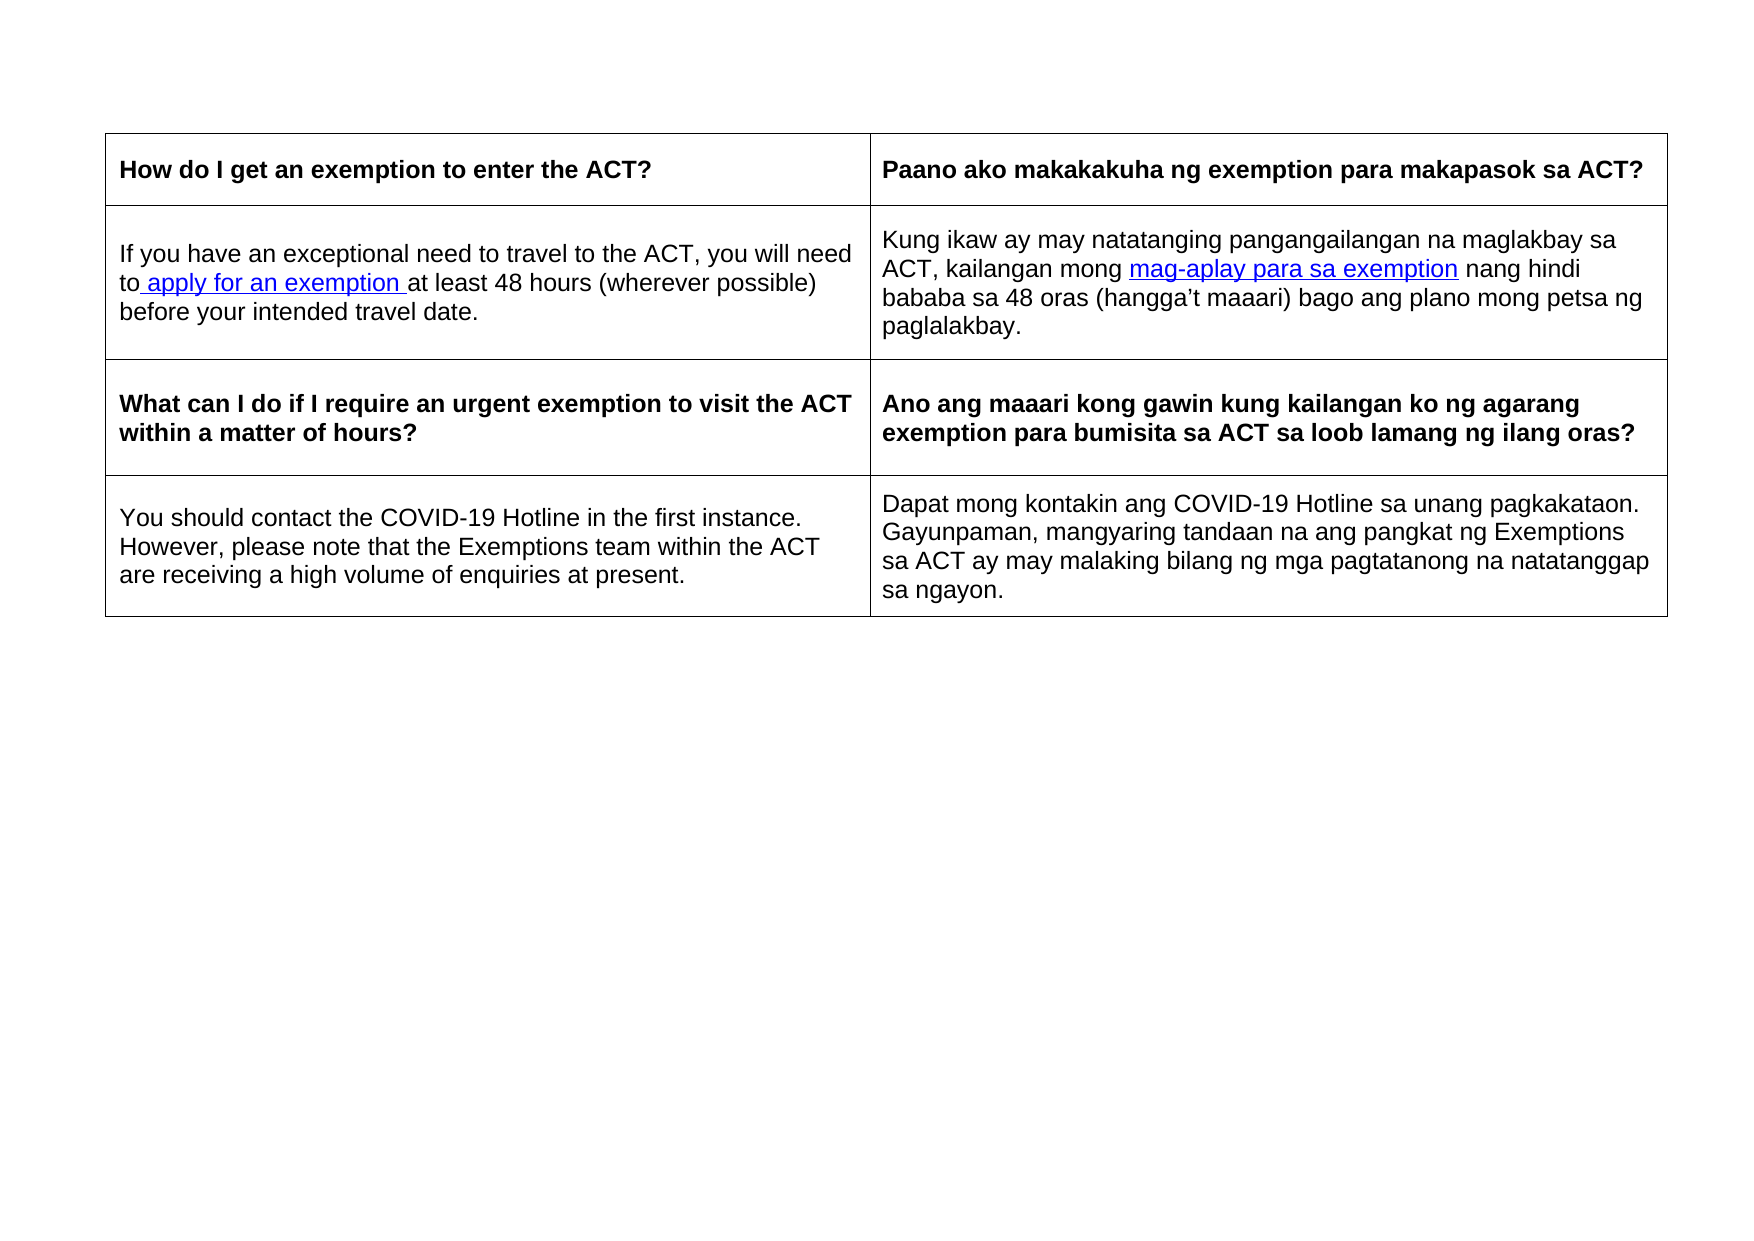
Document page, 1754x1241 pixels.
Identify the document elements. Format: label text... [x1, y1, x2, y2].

table_cell Paano ako makakakuha ng exemption para makapasok sa ACT? [871, 134, 1667, 205]
table_cell How do I get an exemption to enter the ACT? [106, 134, 870, 205]
table_cell If you have an exceptional need to travel to the ACT, you will need to apply for an exemption at least 48 hours (wherever possible) before your intended travel date. [106, 206, 870, 359]
table_cell Ano ang maaari kong gawin kung kailangan ko ng agarang exemption para bumisita sa ACT sa loob lamang ng ilang oras? [871, 360, 1667, 475]
table_cell Dapat mong kontakin ang COVID-19 Hotline sa unang pagkakataon. Gayunpaman, mangyaring tandaan na ang pangkat ng Exemptions sa ACT ay may malaking bilang ng mga pagtatanong na natatanggap sa ngayon. [871, 476, 1667, 616]
table_cell Kung ikaw ay may natatanging pangangailangan na maglakbay sa ACT, kailangan mong mag-aplay para sa exemption nang hindi bababa sa 48 oras (hangga’t maaari) bago ang plano mong petsa ng paglalakbay. [871, 206, 1667, 359]
table_cell What can I do if I require an urgent exemption to visit the ACT within a matter of hours? [106, 360, 870, 475]
table_cell You should contact the COVID-19 Hotline in the first instance. However, please note that the Exemptions team within the ACT are receiving a high volume of enquiries at present. [106, 476, 870, 616]
